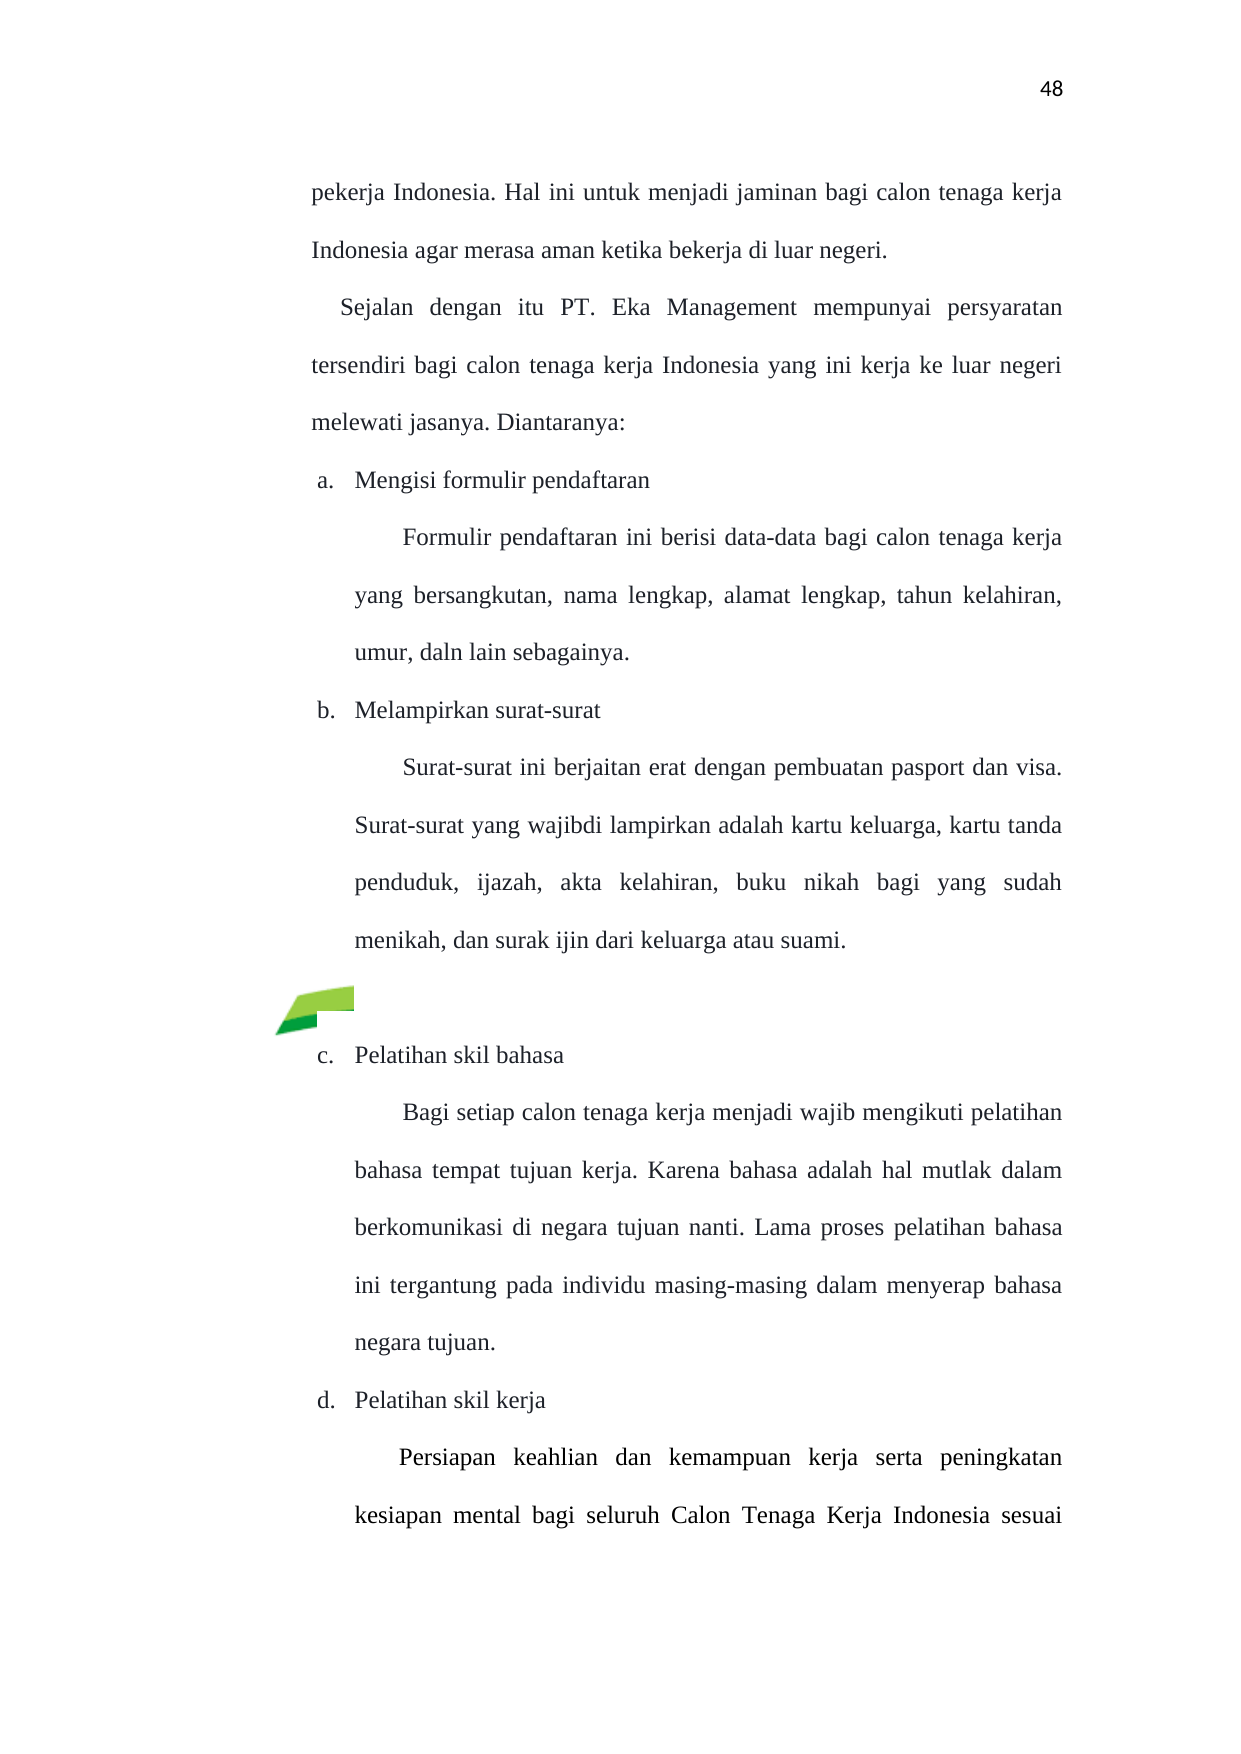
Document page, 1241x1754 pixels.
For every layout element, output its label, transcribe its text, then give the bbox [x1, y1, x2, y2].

list Surat-surat ini berjaitan erat dengan pembuatan pasport dan visa. Surat-surat yang wajibdi lampirkan adalah kartu keluarga, kartu tanda penduduk, ijazah, akta kelahiran, buku nikah bagi yang sudah menikah, dan surak ijin dari keluarga atau suami. [354, 752, 1063, 953]
list Sejalan dengan itu PT. Eka Management mempunyai persyaratan tersendiri bagi calon tenaga kerja Indonesia yang ini kerja ke luar negeri melewati jasanya. Diantaranya: [311, 292, 1063, 436]
picture [177, 434, 1063, 1320]
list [354, 1442, 1063, 1528]
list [311, 177, 1063, 263]
list Pelatihan skil kerja [317, 1385, 1063, 1413]
list Mengisi formulir pendaftaran [317, 465, 1063, 493]
list Bagi setiap calon tenaga kerja menjadi wajib mengikuti pelatihan bahasa tempat tujuan kerja. Karena bahasa adalah hal mutlak dalam berkomunikasi di negara tujuan nanti. Lama proses pelatihan bahasa ini tergantung pada individu masing-masing dalam menyerap bahasa negara tujuan. [354, 1097, 1063, 1356]
list Melampirkan surat-surat [317, 695, 1063, 723]
list Pelatihan skil bahasa [317, 1040, 1063, 1068]
list Formulir pendaftaran ini berisi data-data bagi calon tenaga kerja yang bersangkutan, nama lengkap, alamat lengkap, tahun kelahiran, umur, daln lain sebagainya. [354, 522, 1063, 666]
